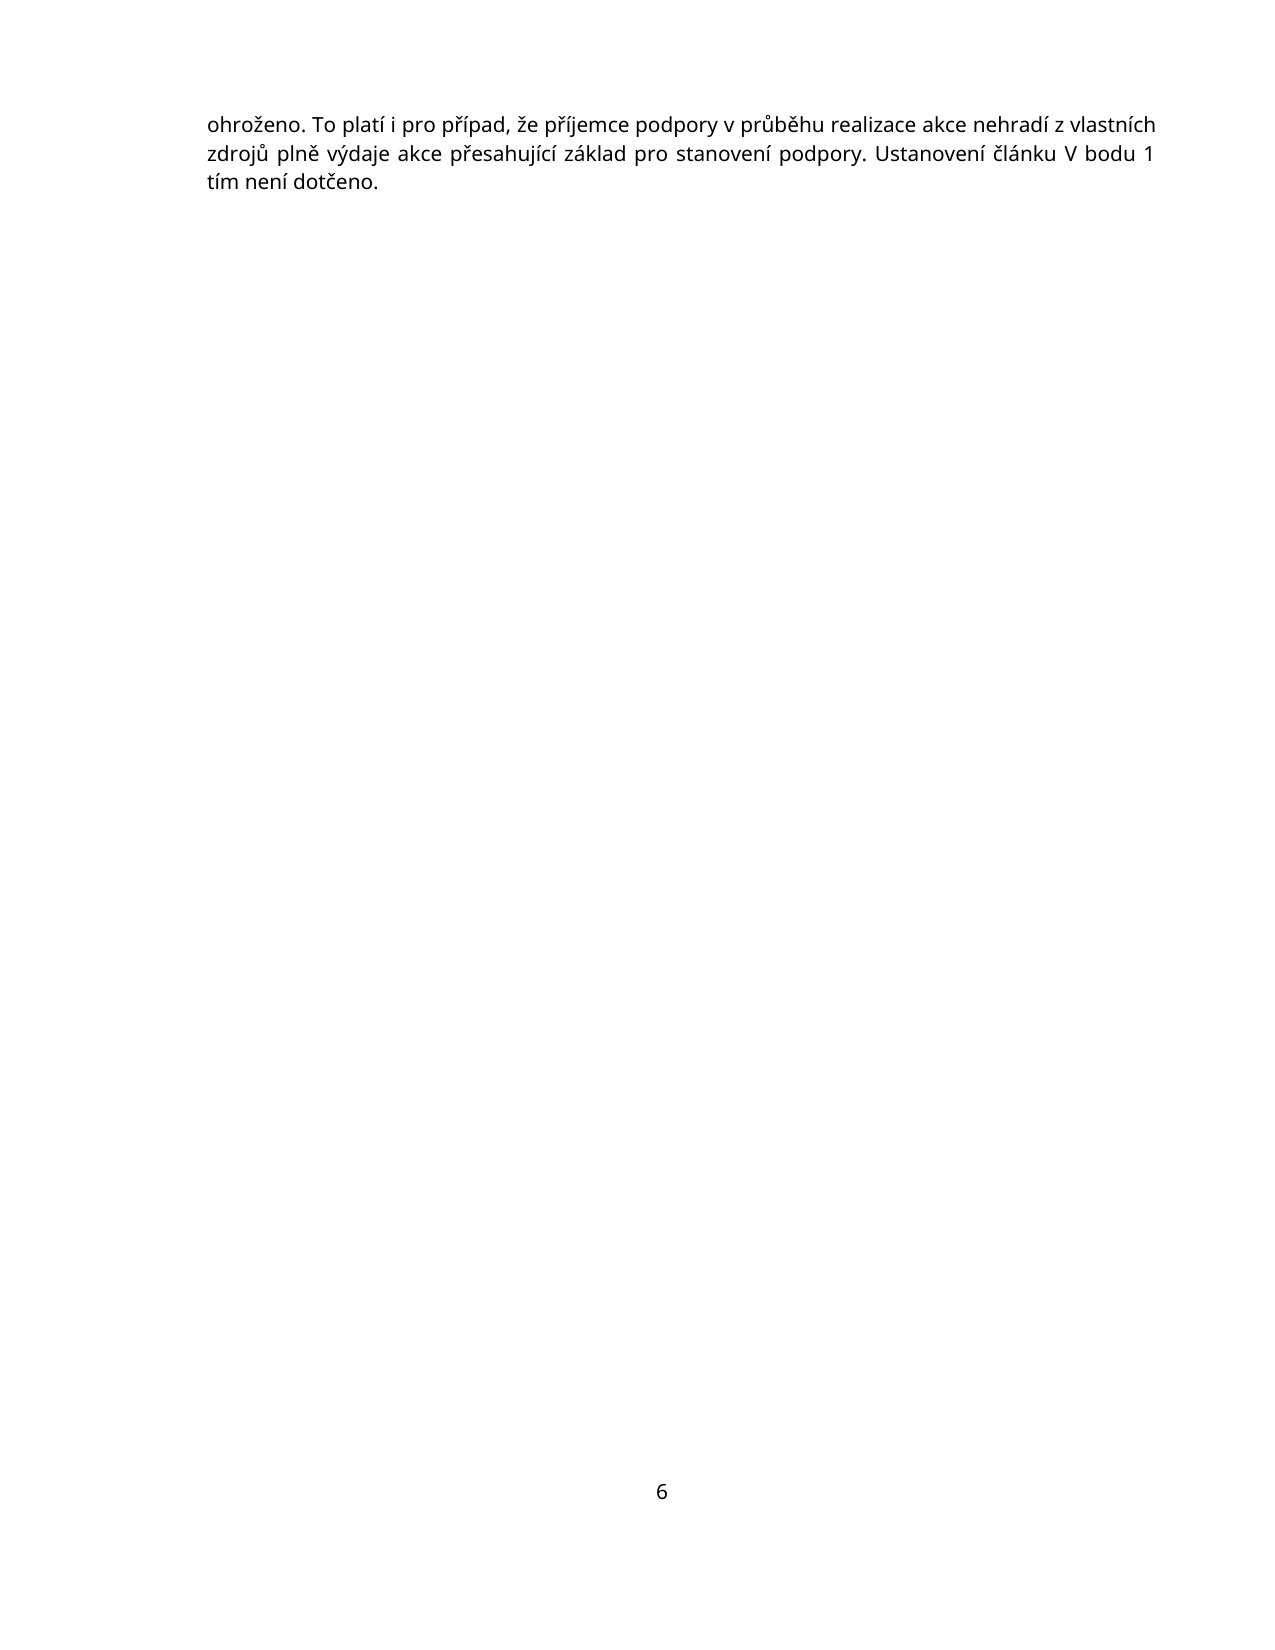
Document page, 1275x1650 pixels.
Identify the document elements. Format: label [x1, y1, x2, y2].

list [177, 110, 1157, 196]
